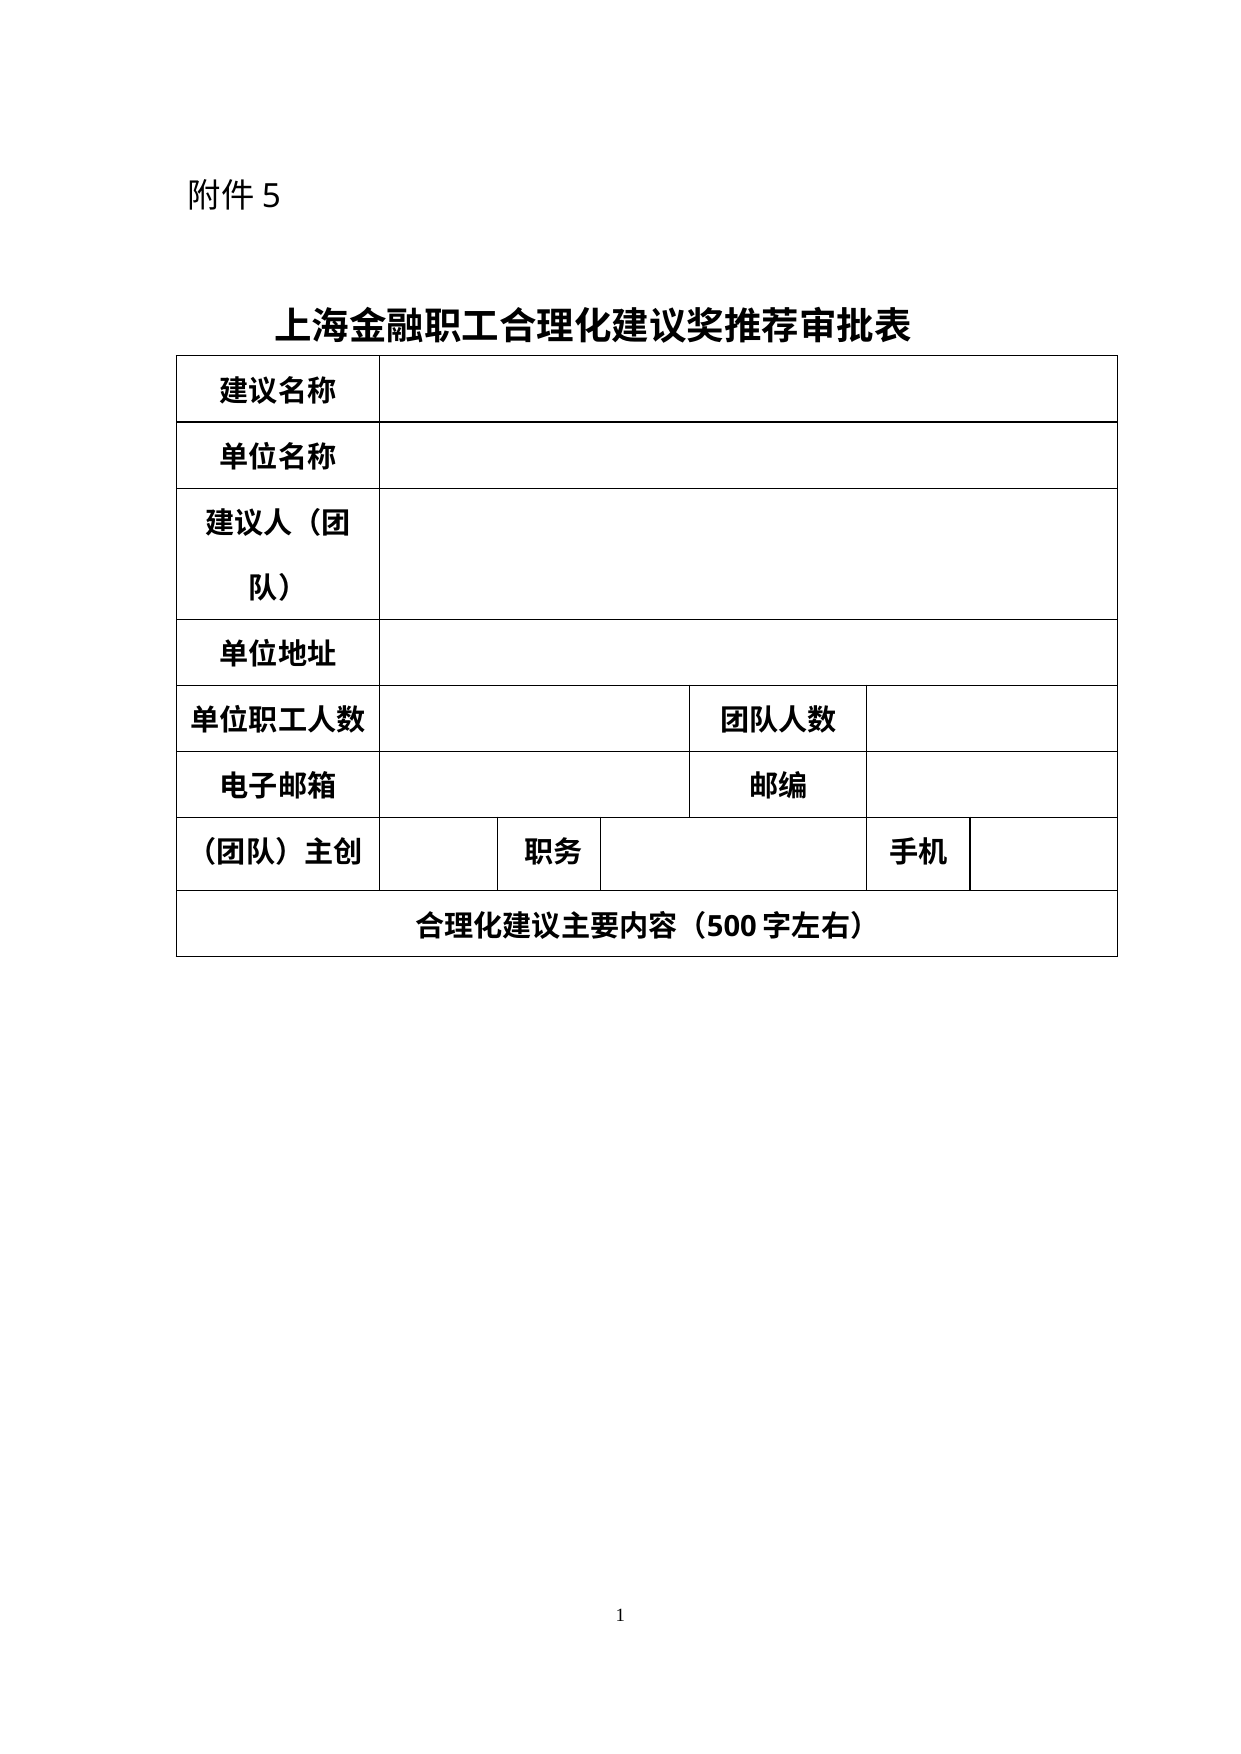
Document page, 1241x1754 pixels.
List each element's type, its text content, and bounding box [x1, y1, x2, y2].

table_cell 建议人（团队） [177, 489, 379, 618]
table_cell （团队）主创 [177, 818, 379, 890]
table_cell [601, 818, 866, 890]
table_cell 合理化建议主要内容（500字左右） [177, 891, 1117, 956]
table_cell 邮编 [690, 752, 866, 817]
table_cell [380, 489, 1117, 618]
table_cell 职务 [498, 818, 600, 890]
table_cell 电子邮箱 [177, 752, 379, 817]
text 附件 5 [187, 160, 1053, 225]
table_cell [380, 686, 689, 751]
table_cell 单位地址 [177, 620, 379, 684]
table_cell 手机 [867, 818, 969, 890]
text 上海金融职工合理化建议奖推荐审批表 [187, 290, 1053, 355]
table_header [380, 356, 1117, 421]
table_cell 单位职工人数 [177, 686, 379, 751]
table_cell 团队人数 [690, 686, 866, 751]
table_cell [867, 686, 1117, 751]
table_cell 单位名称 [177, 423, 379, 487]
table_cell [380, 423, 1117, 487]
table_cell [380, 620, 1117, 684]
table_cell [380, 818, 497, 890]
table_cell [971, 818, 1117, 890]
table_cell [867, 752, 1117, 817]
table_header 建议名称 [177, 356, 379, 421]
table_cell [380, 752, 689, 817]
